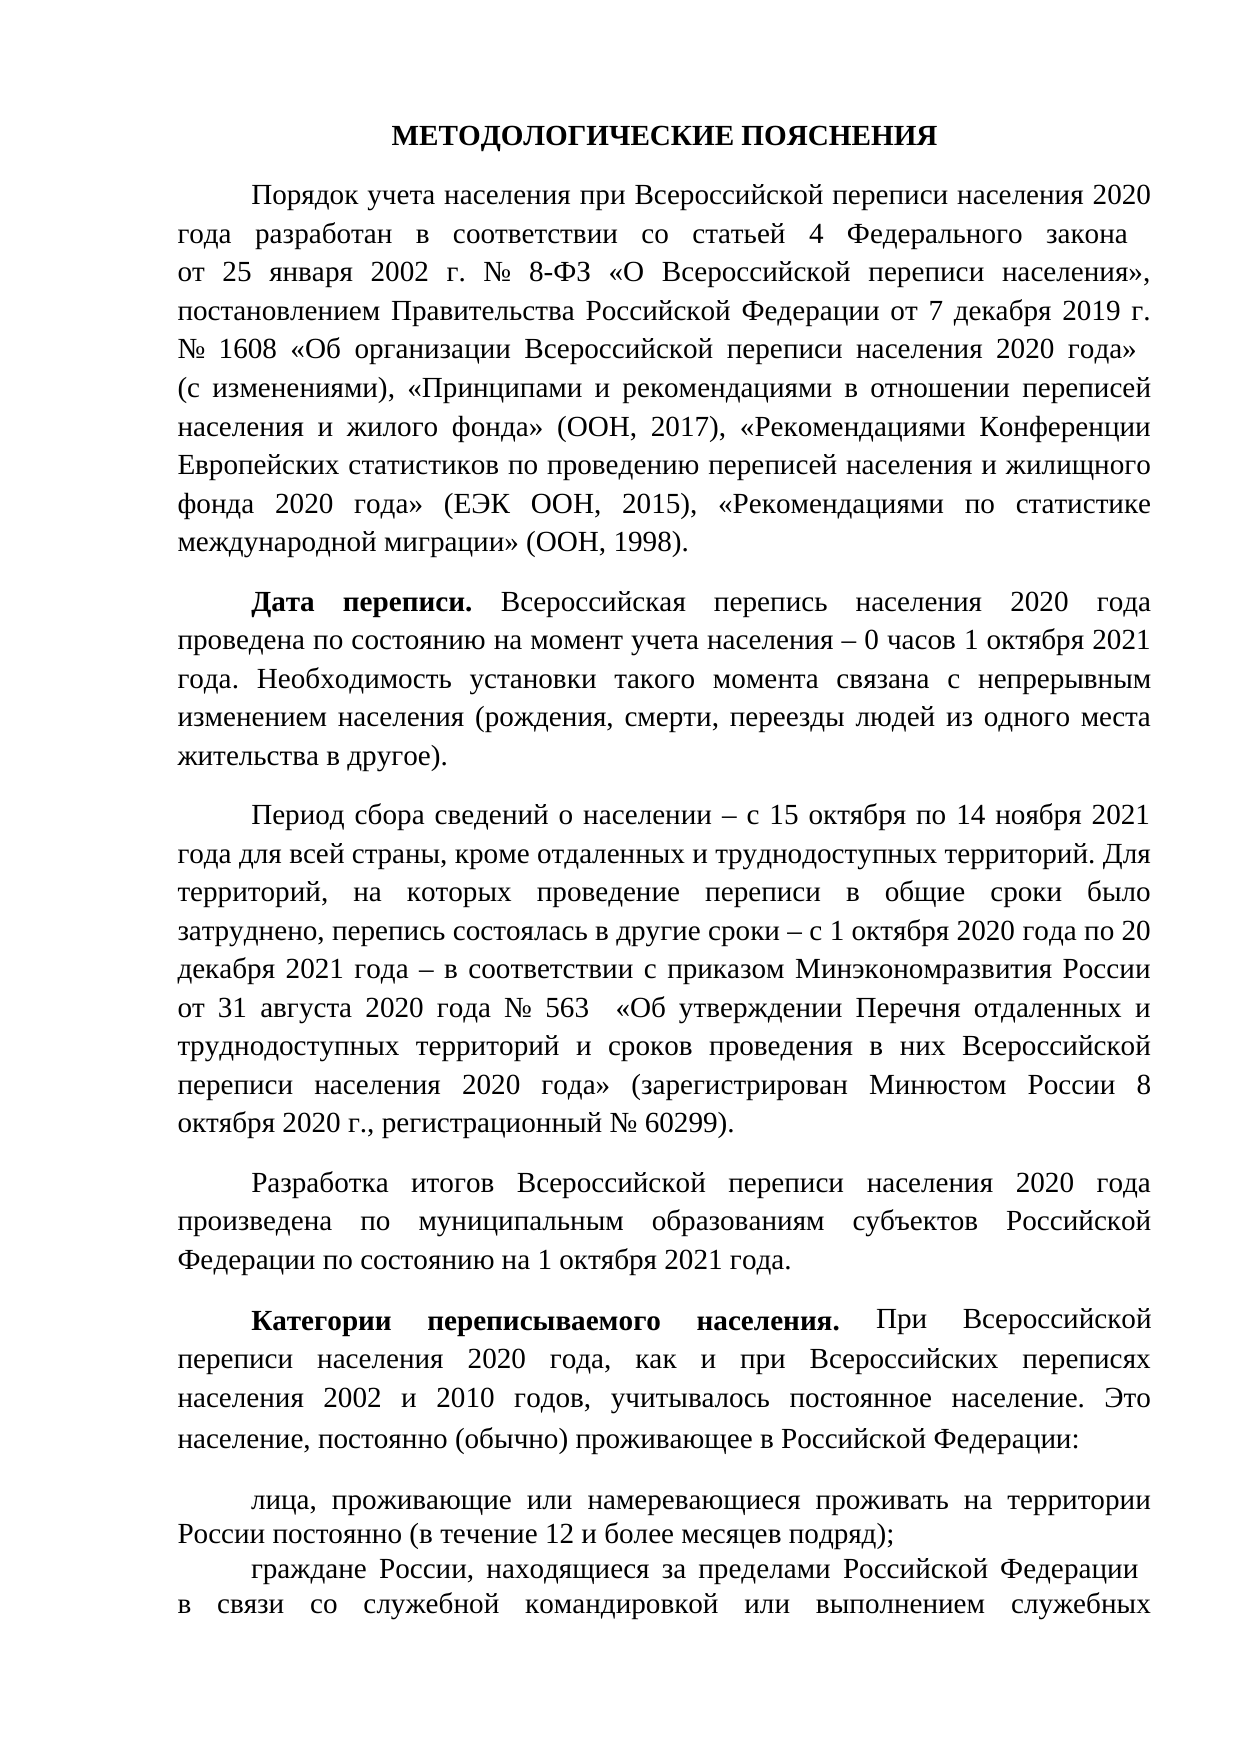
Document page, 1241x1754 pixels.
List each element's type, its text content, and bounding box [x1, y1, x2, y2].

text Категории переписываемого населения. При Всероссийской переписи населения 2020 года, как и при Всероссийских переписях населения 2002 и 2010 годов, учитывалось постоянное население. Это население, постоянно (обычно) проживающее в Российской Федерации: [177, 1301, 1152, 1454]
text Период сбора сведений о населении – с 15 октября по 14 ноября 2021 года для всей страны, кроме отдаленных и труднодоступных территорий. Для территорий, на которых проведение переписи в общие сроки было затруднено, перепись состоялась в другие сроки – с 1 октября 2020 года по 20 декабря 2021 года – в соответствии с приказом Минэкономразвития России от 31 августа 2020 года № 563 «Об утверждении Перечня отдаленных и труднодоступных территорий и сроков проведения в них Всероссийской переписи населения 2020 года» (зарегистрирован Минюстом России 8 октября 2020 г., регистрационный № 60299). [177, 797, 1152, 1139]
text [177, 1550, 1152, 1620]
text Порядок учета населения при Всероссийской переписи населения 2020 года разработан в соответствии со статьей 4 Федерального закона от 25 января 2002 г. № 8-ФЗ «О Всероссийской переписи населения», постановлением Правительства Российской Федерации от 7 декабря 2019 г. № 1608 «Об организации Всероссийской переписи населения 2020 года» (с изменениями), «Принципами и рекомендациями в отношении переписей населения и жилого фонда» (ООН, 2017), «Рекомендациями Конференции Европейских статистиков по проведению переписей населения и жилищного фонда 2020 года» (ЕЭК ООН, 2015), «Рекомендациями по статистике международной миграции» (ООН, 1998). [177, 177, 1152, 558]
text Дата переписи. Всероссийская перепись населения 2020 года проведена по состоянию на момент учета населения – 0 часов 1 октября 2021 года. Необходимость установки такого момента связана с непрерывным изменением населения (рождения, смерти, переезды людей из одного места жительства в другое). [177, 584, 1152, 771]
text лица, проживающие или намеревающиеся проживать на территории России постоянно (в течение 12 и более месяцев подряд); [177, 1481, 1152, 1550]
text Разработка итогов Всероссийской переписи населения 2020 года произведена по муниципальным образованиям субъектов Российской Федерации по состоянию на 1 октября 2021 года. [177, 1165, 1152, 1276]
text МЕТОДОЛОГИЧЕСКИЕ ПОЯСНЕНИЯ [177, 118, 1152, 152]
